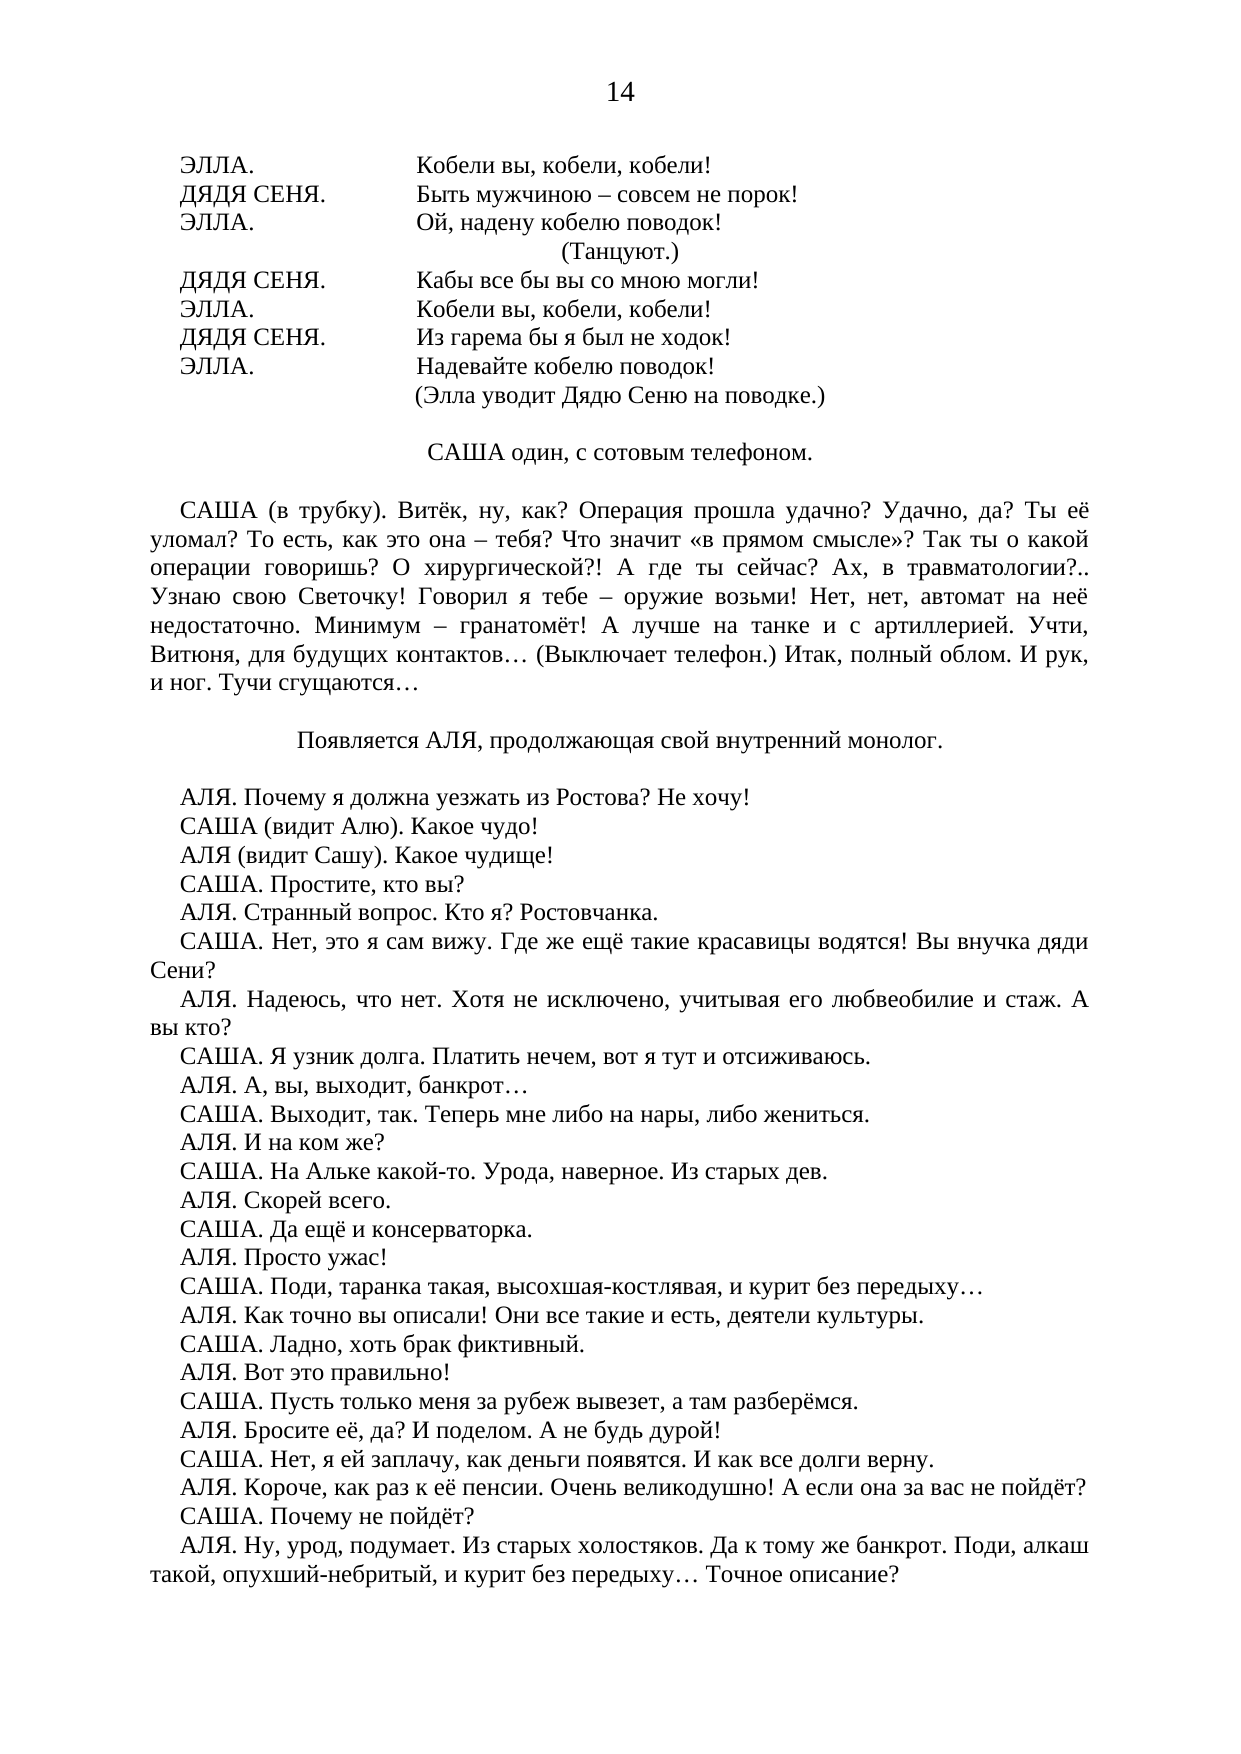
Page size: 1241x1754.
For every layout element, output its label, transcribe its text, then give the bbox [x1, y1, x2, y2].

text АЛЯ. А, вы, выходит, банкрот… [150, 1070, 1090, 1099]
text ДЯДЯ СЕНЯ. Быть мужчиною – совсем не порок! [150, 179, 1090, 207]
text САША. На Альке какой-то. Урода, наверное. Из старых дев. [150, 1156, 1090, 1185]
text САША. Нет, я ей заплачу, как деньги появятся. И как все долги верну. [150, 1444, 1090, 1472]
text ЭЛЛА. Надевайте кобелю поводок! [150, 351, 1090, 380]
text АЛЯ. Короче, как раз к её пенсии. Очень великодушно! А если она за вас не пойдёт? [150, 1472, 1090, 1501]
text АЛЯ. И на ком же? [150, 1127, 1090, 1156]
text ДЯДЯ СЕНЯ. Кабы все бы вы со мною могли! [150, 265, 1090, 294]
text САША. Нет, это я сам вижу. Где же ещё такие красавицы водятся! Вы внучка дяди Сени? [150, 926, 1090, 984]
text (Элла уводит Дядю Сеню на поводке.) [150, 380, 1090, 409]
text ЭЛЛА. Кобели вы, кобели, кобели! [150, 150, 1090, 179]
text САША. Поди, таранка такая, высохшая-костлявая, и курит без передыху… [150, 1271, 1090, 1300]
text САША. Почему не пойдёт? [150, 1501, 1090, 1530]
text САША. Пусть только меня за рубеж вывезет, а там разберёмся. [150, 1386, 1090, 1415]
text САША (в трубку). Витёк, ну, как? Операция прошла удачно? Удачно, да? Ты её уломал? То есть, как это она – тебя? Что значит «в прямом смысле»? Так ты о какой операции говоришь? О хирургической?! А где ты сейчас? Ах, в травматологии?.. Узнаю свою Светочку! Говорил я тебе – оружие возьми! Нет, нет, автомат на неё недостаточно. Минимум – гранатомёт! А лучше на танке и с артиллерией. Учти, Витюня, для будущих контактов… (Выключает телефон.) Итак, полный облом. И рук, и ног. Тучи сгущаются… [150, 495, 1090, 696]
text САША. Да ещё и консерваторка. [150, 1214, 1090, 1242]
text ДЯДЯ СЕНЯ. Из гарема бы я был не ходок! [150, 322, 1090, 351]
text Появляется АЛЯ, продолжающая свой внутренний монолог. [150, 725, 1090, 754]
text АЛЯ. Просто ужас! [150, 1242, 1090, 1271]
text АЛЯ. Скорей всего. [150, 1185, 1090, 1214]
text (Танцуют.) [150, 236, 1090, 265]
text САША (видит Алю). Какое чудо! [150, 811, 1090, 840]
text АЛЯ. Как точно вы описали! Они все такие и есть, деятели культуры. [150, 1300, 1090, 1329]
text АЛЯ. Почему я должна уезжать из Ростова? Не хочу! [150, 782, 1090, 811]
text АЛЯ. Вот это правильно! [150, 1357, 1090, 1386]
text ЭЛЛА. Ой, надену кобелю поводок! [150, 207, 1090, 236]
text САША. Простите, кто вы? [150, 869, 1090, 897]
text АЛЯ. Странный вопрос. Кто я? Ростовчанка. [150, 897, 1090, 926]
text АЛЯ. Бросите её, да? И поделом. А не будь дурой! [150, 1415, 1090, 1444]
text САША. Выходит, так. Теперь мне либо на нары, либо жениться. [150, 1099, 1090, 1127]
text АЛЯ. Надеюсь, что нет. Хотя не исключено, учитывая его любвеобилие и стаж. А вы кто? [150, 984, 1090, 1041]
text АЛЯ (видит Сашу). Какое чудище! [150, 840, 1090, 869]
text ЭЛЛА. Кобели вы, кобели, кобели! [150, 294, 1090, 322]
text САША. Ладно, хоть брак фиктивный. [150, 1329, 1090, 1357]
text САША. Я узник долга. Платить нечем, вот я тут и отсиживаюсь. [150, 1041, 1090, 1070]
text САША один, с сотовым телефоном. [150, 437, 1090, 466]
text АЛЯ. Ну, урод, подумает. Из старых холостяков. Да к тому же банкрот. Поди, алкаш такой, опухший-небритый, и курит без передыху… Точное описание? [150, 1530, 1090, 1587]
